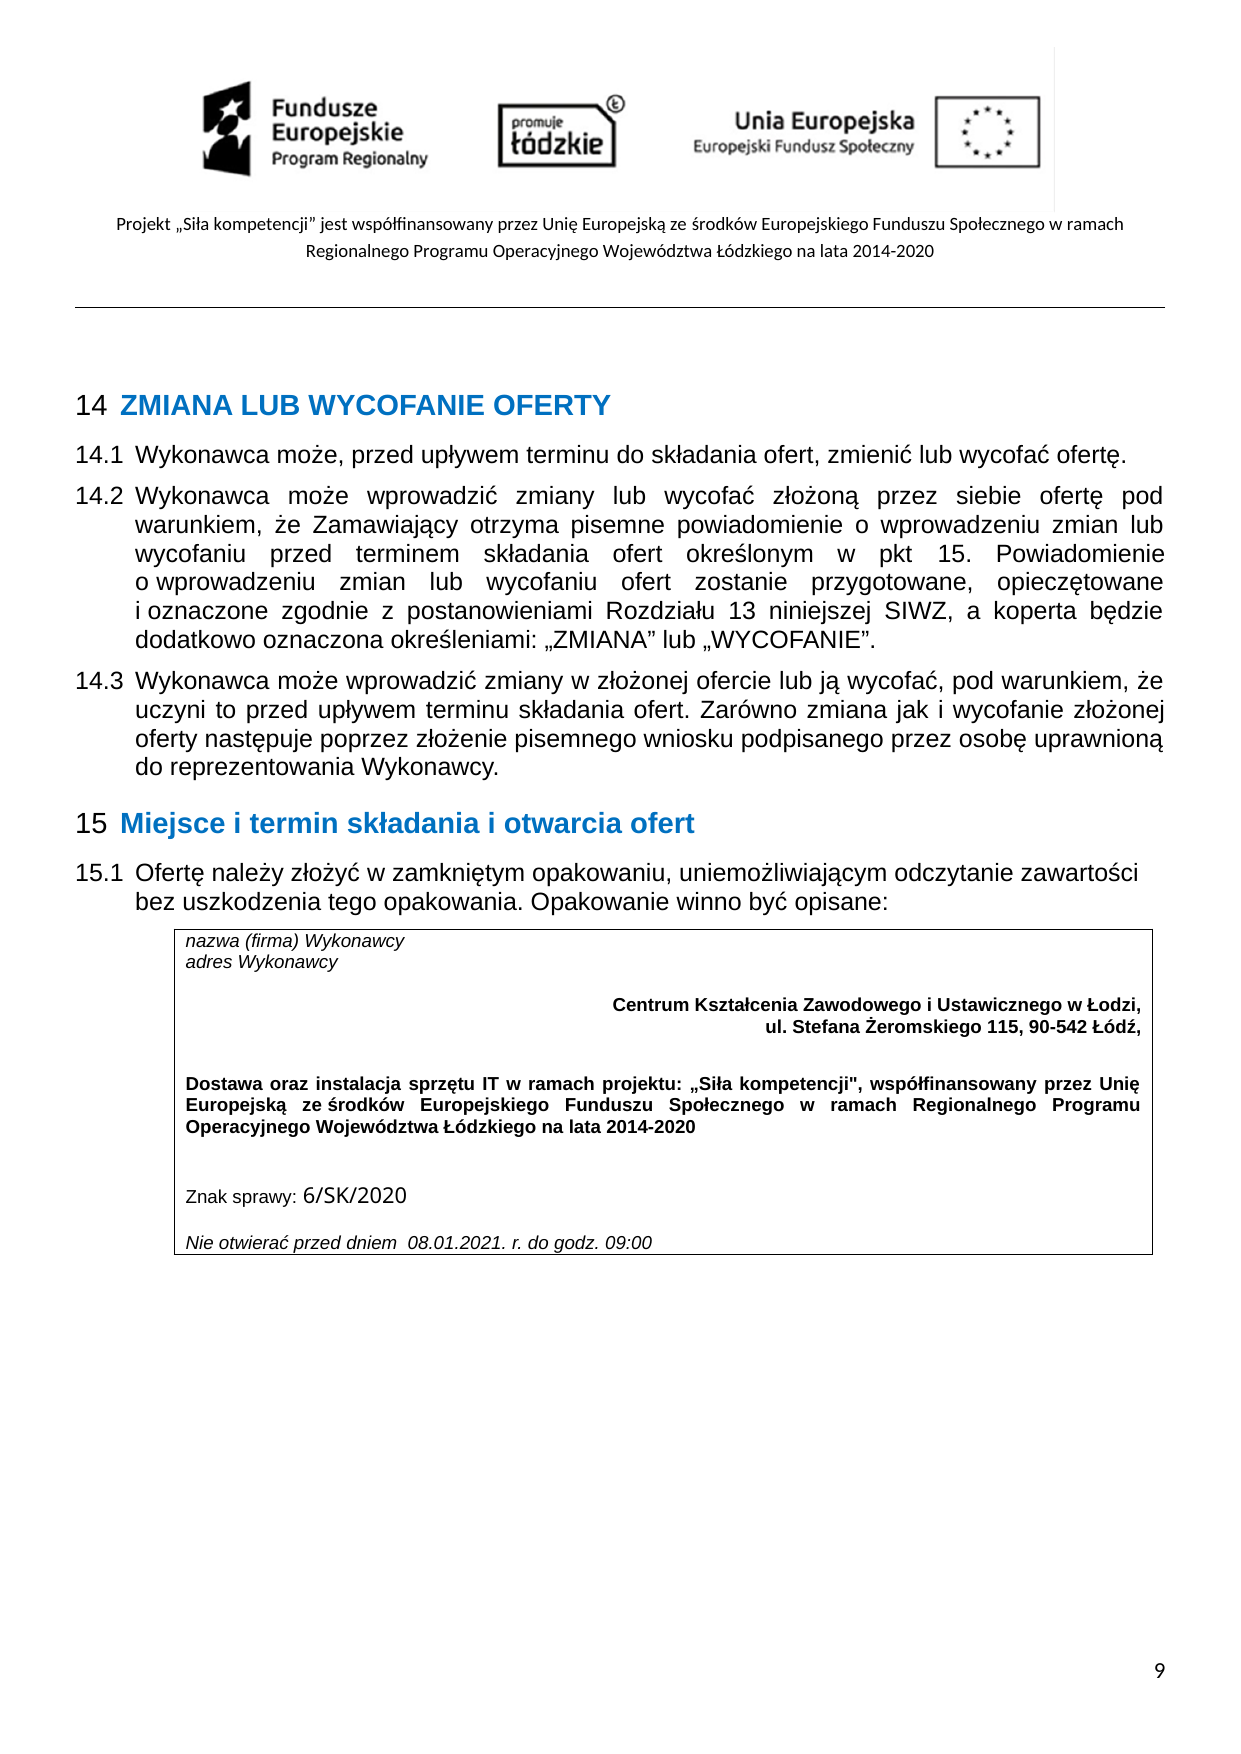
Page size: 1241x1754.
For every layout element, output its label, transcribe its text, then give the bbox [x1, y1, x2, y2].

picture [185, 47, 1055, 213]
subtitle Wykonawca może wprowadzić zmiany lub wycofać złożoną przez siebie ofertę pod warunkiem, że Zamawiający otrzyma pisemne powiadomienie o wprowadzeniu zmian lub wycofaniu przed terminem składania ofert określonym w pkt 15. Powiadomienie o wprowadzeniu zmian lub wycofaniu ofert zostanie przygotowane, opieczętowane i oznaczone zgodnie z postanowieniami Rozdziału 13 niniejszej SIWZ, a koperta będzie dodatkowo oznaczona określeniami: „ZMIANA” lub „WYCOFANIE”. [75, 481, 1165, 654]
subtitle Wykonawca może, przed upływem terminu do składania ofert, zmienić lub wycofać ofertę. [75, 440, 1165, 469]
subtitle ZMIANA LUB WYCOFANIE OFERTY [75, 388, 1165, 421]
subtitle Miejsce i termin składania i otwarcia ofert [75, 806, 1165, 840]
subtitle Ofertę należy złożyć w zamkniętym opakowaniu, uniemożliwiającym odczytanie zawartości bez uszkodzenia tego opakowania. Opakowanie winno być opisane: [75, 858, 1165, 916]
subtitle Wykonawca może wprowadzić zmiany w złożonej ofercie lub ją wycofać, pod warunkiem, że uczyni to przed upływem terminu składania ofert. Zarówno zmiana jak i wycofanie złożonej oferty następuje poprzez złożenie pisemnego wniosku podpisanego przez osobę uprawnioną do reprezentowania Wykonawcy. [75, 666, 1165, 781]
table_header nazwa (firma) Wykonawcy adres Wykonawcy Centrum Kształcenia Zawodowego i Ustawicznego w Łodzi, ul. Stefana Żeromskiego 115, 90-542 Łódź, Dostawa oraz instalacja sprzętu IT w ramach projektu: „Siła kompetencji", współfinansowany przez Unię Europejską ze środków Europejskiego Funduszu Społecznego w ramach Regionalnego Programu Operacyjnego Województwa Łódzkiego na lata 2014-2020 Znak sprawy: 6/SK/2020 Nie otwierać przed dniem 08.01.2021. r. do godz. 09:00 [175, 930, 1152, 1253]
